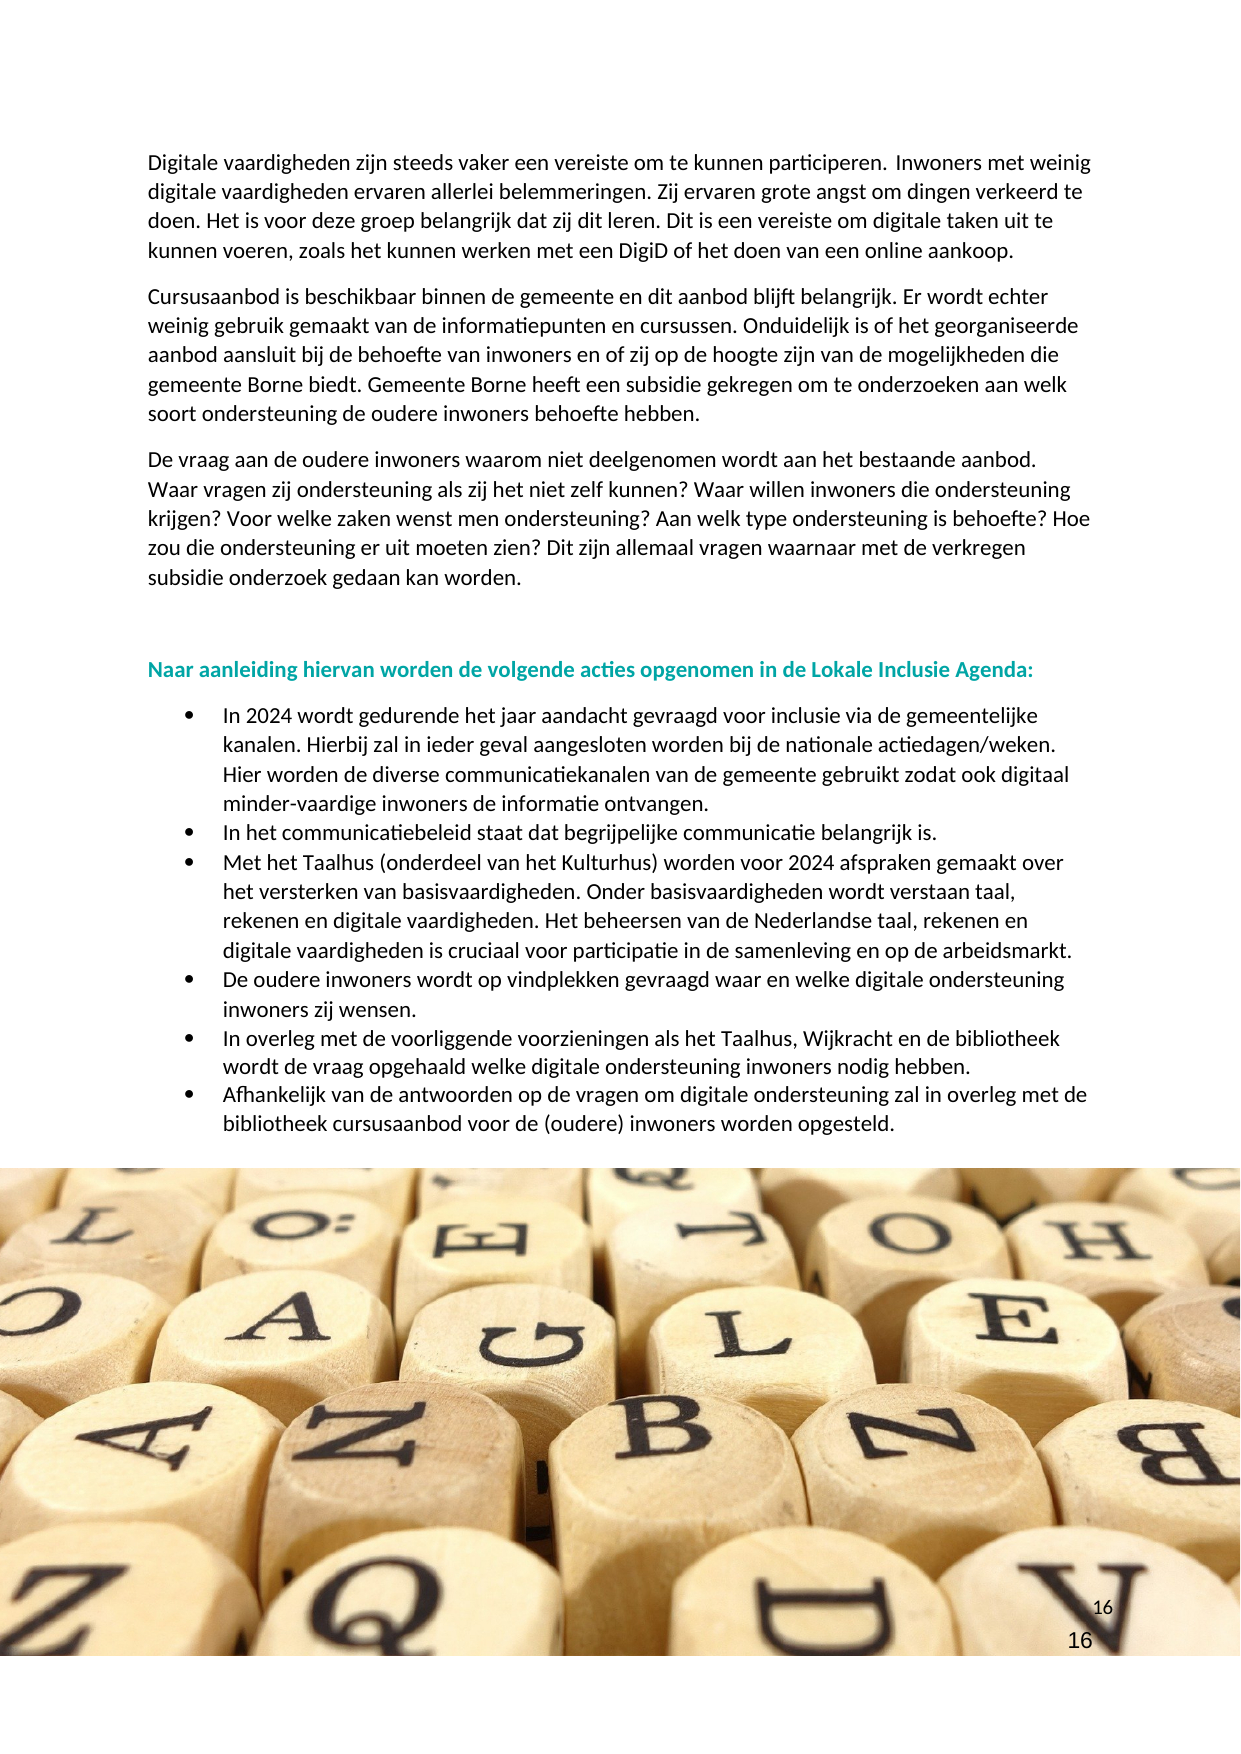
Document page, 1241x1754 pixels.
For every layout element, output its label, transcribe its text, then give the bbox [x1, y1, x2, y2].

picture [0, 1168, 1241, 1656]
list In 2024 wordt gedurende het jaar aandacht gevraagd voor inclusie via de gemeentelijke kanalen. Hierbij zal in ieder geval aangesloten worden bij de nationale actiedagen/weken. Hier worden de diverse communicatiekanalen van de gemeente gebruikt zodat ook digitaal minder-vaardige inwoners de informatie ontvangen. [185, 701, 1093, 817]
text De vraag aan de oudere inwoners waarom niet deelgenomen wordt aan het bestaande aanbod. Waar vragen zij ondersteuning als zij het niet zelf kunnen? Waar willen inwoners die ondersteuning krijgen? Voor welke zaken wenst men ondersteuning? Aan welk type ondersteuning is behoefte? Hoe zou die ondersteuning er uit moeten zien? Dit zijn allemaal vragen waarnaar met de verkregen subsidie onderzoek gedaan kan worden. [148, 445, 1093, 591]
list De oudere inwoners wordt op vindplekken gevraagd waar en welke digitale ondersteuning inwoners zij wensen. [185, 965, 1093, 1023]
list Met het Taalhus (onderdeel van het Kulturhus) worden voor 2024 afspraken gemaakt over het versterken van basisvaardigheden. Onder basisvaardigheden wordt verstaan taal, rekenen en digitale vaardigheden. Het beheersen van de Nederlandse taal, rekenen en digitale vaardigheden is cruciaal voor participatie in de samenleving en op de arbeidsmarkt. [185, 848, 1093, 964]
list In het communicatiebeleid staat dat begrijpelijke communicatie belangrijk is. [185, 818, 1093, 846]
text Cursusaanbod is beschikbaar binnen de gemeente en dit aanbod blijft belangrijk. Er wordt echter weinig gebruik gemaakt van de informatiepunten en cursussen. Onduidelijk is of het georganiseerde aanbod aansluit bij de behoefte van inwoners en of zij op de hoogte zijn van de mogelijkheden die gemeente Borne biedt. Gemeente Borne heeft een subsidie gekregen om te onderzoeken aan welk soort ondersteuning de oudere inwoners behoefte hebben. [148, 282, 1093, 427]
list Afhankelijk van de antwoorden op de vragen om digitale ondersteuning zal in overleg met de bibliotheek cursusaanbod voor de (oudere) inwoners worden opgesteld. [185, 1080, 1093, 1137]
list In overleg met de voorliggende voorzieningen als het Taalhus, Wijkracht en de bibliotheek wordt de vraag opgehaald welke digitale ondersteuning inwoners nodig hebben. [185, 1024, 1093, 1080]
text Digitale vaardigheden zijn steeds vaker een vereiste om te kunnen participeren. Inwoners met weinig digitale vaardigheden ervaren allerlei belemmeringen. Zij ervaren grote angst om dingen verkeerd te doen. Het is voor deze groep belangrijk dat zij dit leren. Dit is een vereiste om digitale taken uit te kunnen voeren, zoals het kunnen werken met een DigiD of het doen van een online aankoop. [148, 148, 1093, 264]
text Naar aanleiding hiervan worden de volgende acties opgenomen in de Lokale Inclusie Agenda: [148, 655, 1093, 683]
